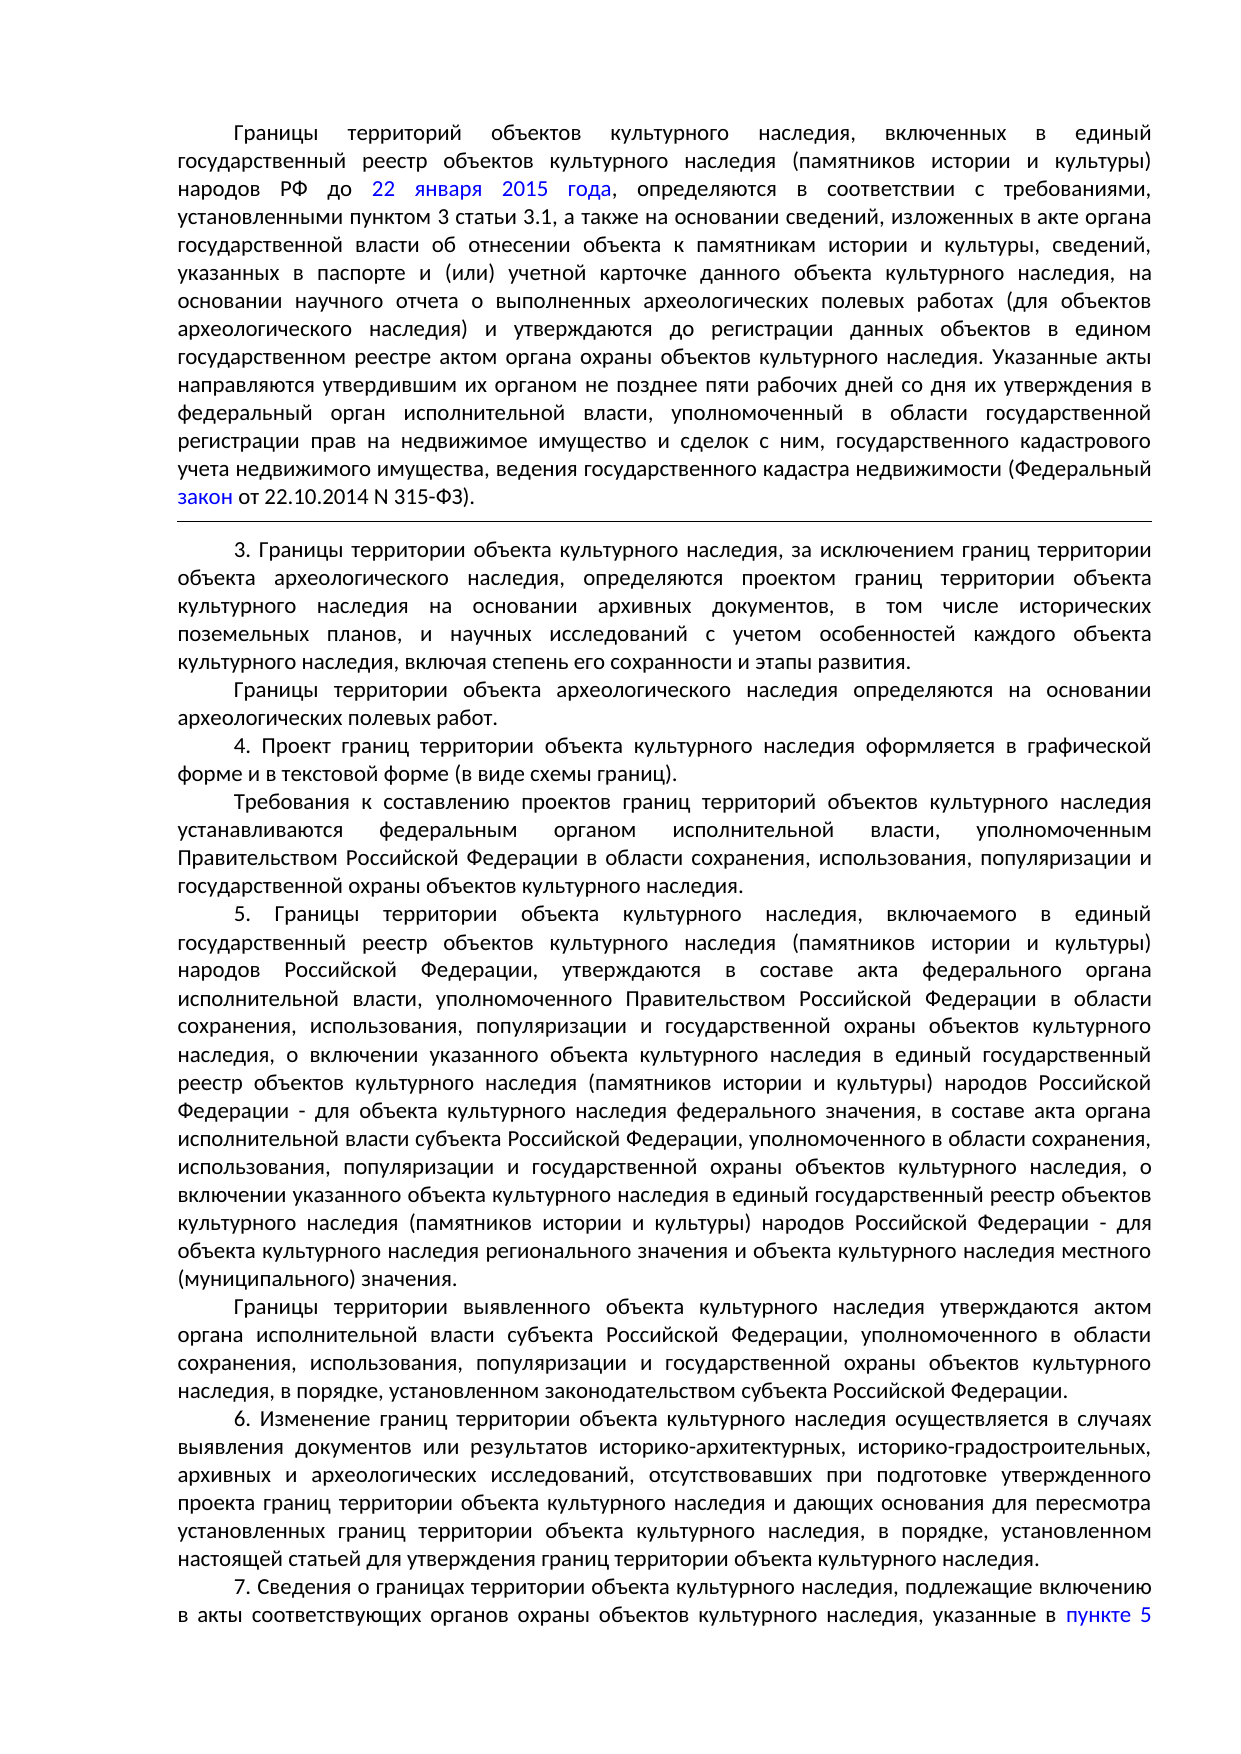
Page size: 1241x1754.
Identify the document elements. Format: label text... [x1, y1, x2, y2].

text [177, 1572, 1152, 1628]
text 3. Границы территории объекта культурного наследия, за исключением границ территории объекта археологического наследия, определяются проектом границ территории объекта культурного наследия на основании архивных документов, в том числе исторических поземельных планов, и научных исследований с учетом особенностей каждого объекта культурного наследия, включая степень его сохранности и этапы развития. [177, 535, 1152, 675]
text Требования к составлению проектов границ территорий объектов культурного наследия устанавливаются федеральным органом исполнительной власти, уполномоченным Правительством Российской Федерации в области сохранения, использования, популяризации и государственной охраны объектов культурного наследия. [177, 787, 1152, 899]
text 4. Проект границ территории объекта культурного наследия оформляется в графической форме и в текстовой форме (в виде схемы границ). [177, 731, 1152, 787]
text 5. Границы территории объекта культурного наследия, включаемого в единый государственный реестр объектов культурного наследия (памятников истории и культуры) народов Российской Федерации, утверждаются в составе акта федерального органа исполнительной власти, уполномоченного Правительством Российской Федерации в области сохранения, использования, популяризации и государственной охраны объектов культурного наследия, о включении указанного объекта культурного наследия в единый государственный реестр объектов культурного наследия (памятников истории и культуры) народов Российской Федерации - для объекта культурного наследия федерального значения, в составе акта органа исполнительной власти субъекта Российской Федерации, уполномоченного в области сохранения, использования, популяризации и государственной охраны объектов культурного наследия, о включении указанного объекта культурного наследия в единый государственный реестр объектов культурного наследия (памятников истории и культуры) народов Российской Федерации - для объекта культурного наследия регионального значения и объекта культурного наследия местного (муниципального) значения. [177, 899, 1152, 1292]
text Границы территории объекта археологического наследия определяются на основании археологических полевых работ. [177, 675, 1152, 731]
text 6. Изменение границ территории объекта культурного наследия осуществляется в случаях выявления документов или результатов историко-архитектурных, историко-градостроительных, архивных и археологических исследований, отсутствовавших при подготовке утвержденного проекта границ территории объекта культурного наследия и дающих основания для пересмотра установленных границ территории объекта культурного наследия, в порядке, установленном настоящей статьей для утверждения границ территории объекта культурного наследия. [177, 1404, 1152, 1572]
text Границы территории выявленного объекта культурного наследия утверждаются актом органа исполнительной власти субъекта Российской Федерации, уполномоченного в области сохранения, использования, популяризации и государственной охраны объектов культурного наследия, в порядке, установленном законодательством субъекта Российской Федерации. [177, 1292, 1152, 1404]
text Границы территорий объектов культурного наследия, включенных в единый государственный реестр объектов культурного наследия (памятников истории и культуры) народов РФ до 22 января 2015 года, определяются в соответствии с требованиями, установленными пунктом 3 статьи 3.1, а также на основании сведений, изложенных в акте органа государственной власти об отнесении объекта к памятникам истории и культуры, сведений, указанных в паспорте и (или) учетной карточке данного объекта культурного наследия, на основании научного отчета о выполненных археологических полевых работах (для объектов археологического наследия) и утверждаются до регистрации данных объектов в едином государственном реестре актом органа охраны объектов культурного наследия. Указанные акты направляются утвердившим их органом не позднее пяти рабочих дней со дня их утверждения в федеральный орган исполнительной власти, уполномоченный в области государственной регистрации прав на недвижимое имущество и сделок с ним, государственного кадастрового учета недвижимого имущества, ведения государственного кадастра недвижимости (Федеральный закон от 22.10.2014 N 315-ФЗ). [177, 118, 1152, 510]
